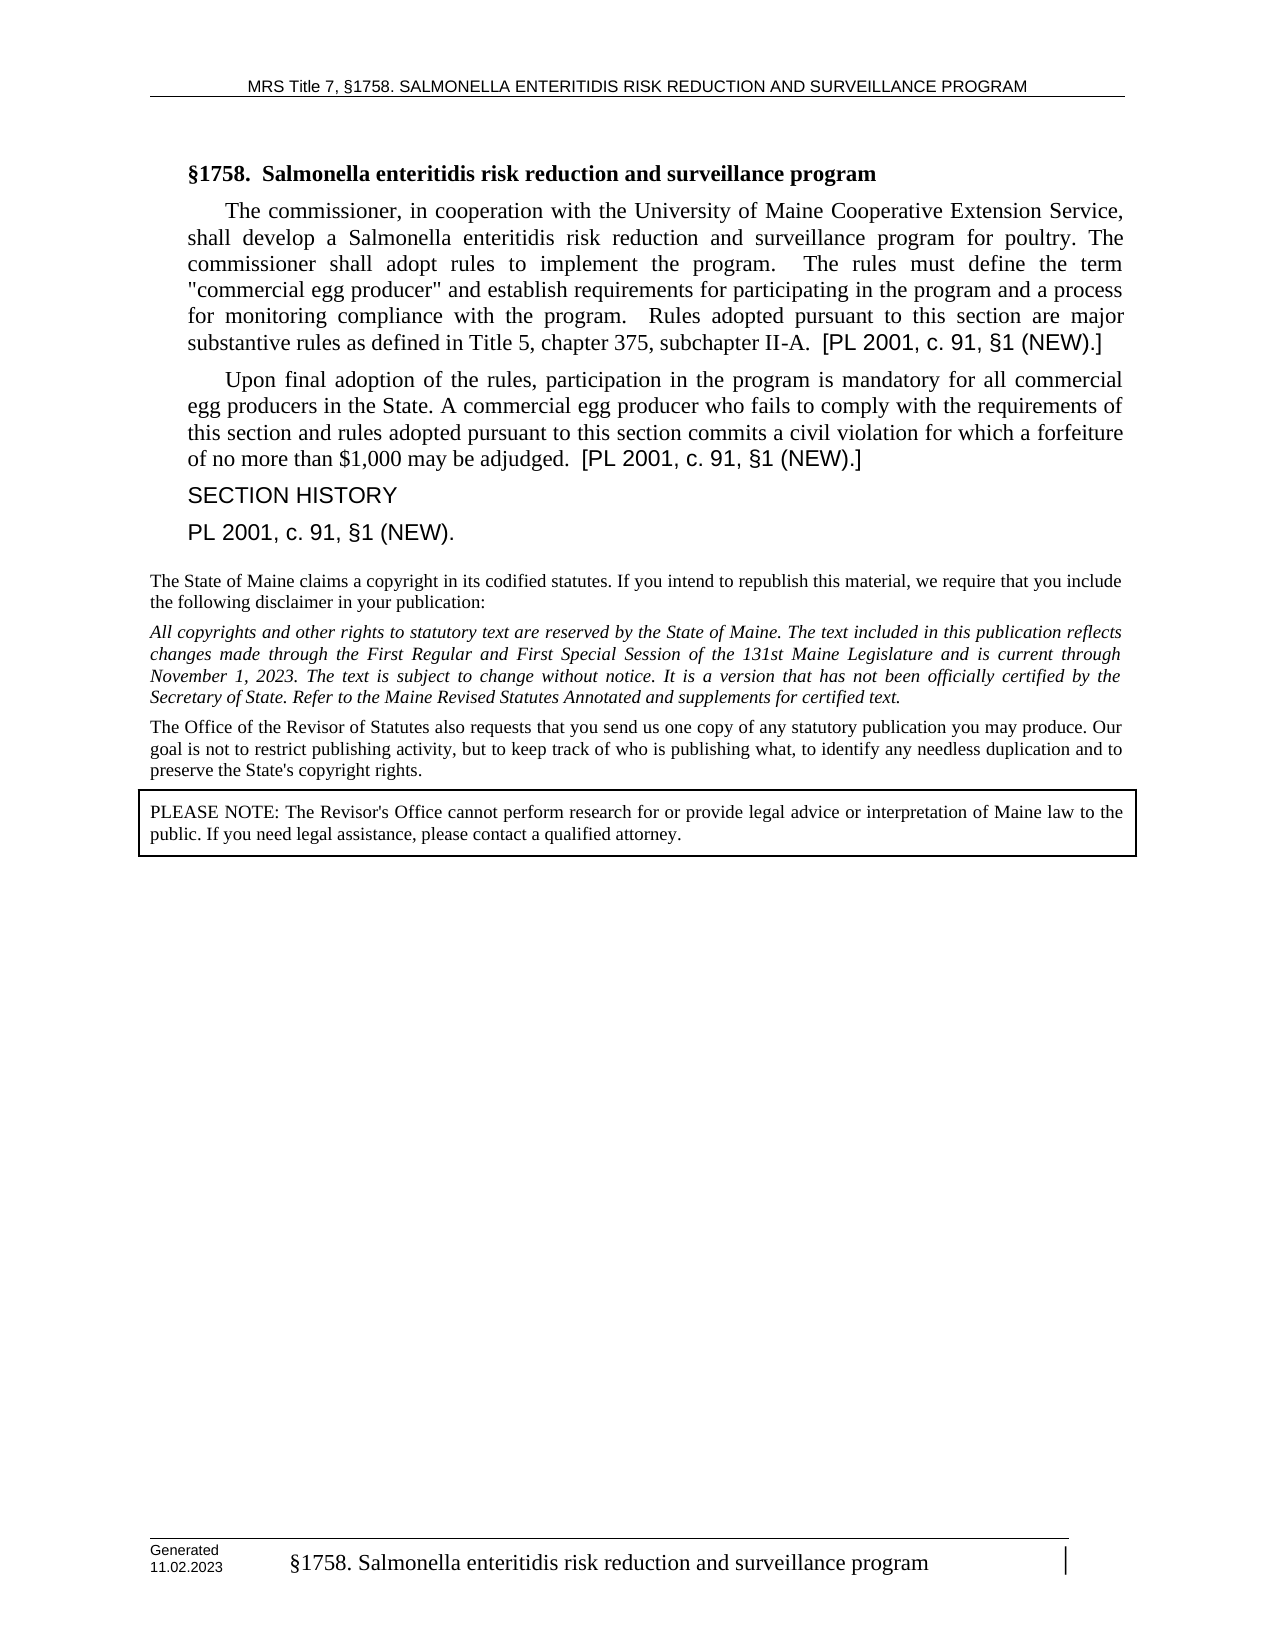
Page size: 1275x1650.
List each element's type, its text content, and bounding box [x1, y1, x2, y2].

text All copyrights and other rights to statutory text are reserved by the State of Maine. The text included in this publication reflects changes made through the First Regular and First Special Session of the 131st Maine Legislature and is current through November 1, 2023 . The text is subject to change without notice. It is a version that has not been officially certified by the Secretary of State. Refer to the Maine Revised Statutes Annotated and supplements for certified text. [150, 621, 1125, 708]
text PL 2001, c. 91, §1 (NEW). [187, 518, 1125, 545]
text §1758. Salmonella enteritidis risk reduction and surveillance program [187, 160, 1125, 187]
text Upon final adoption of the rules, participation in the program is mandatory for all commercial egg producers in the State. A commercial egg producer who fails to comply with the requirements of this section and rules adopted pursuant to this section commits a civil violation for which a forfeiture of no more than $1,000 may be adjudged. [PL 2001, c. 91, §1 (NEW).] [187, 366, 1125, 471]
text The Office of the Revisor of Statutes also requests that you send us one copy of any statutory publication you may produce. Our goal is not to restrict publishing activity, but to keep track of who is publishing what, to identify any needless duplication and to preserve the State's copyright rights. [150, 716, 1125, 781]
text PLEASE NOTE: The Revisor's Office cannot perform research for or provide legal advice or interpretation of Maine law to the public. If you need legal assistance, please contact a qualified attorney. [140, 791, 1135, 855]
text The commissioner, in cooperation with the University of Maine Cooperative Extension Service, shall develop a Salmonella enteritidis risk reduction and surveillance program for poultry. The commissioner shall adopt rules to implement the program. The rules must define the term "commercial egg producer" and establish requirements for participating in the program and a process for monitoring compliance with the program. Rules adopted pursuant to this section are major substantive rules as defined in Title 5, chapter 375, subchapter II‑A. [PL 2001, c. 91, §1 (NEW).] [187, 197, 1125, 355]
text The State of Maine claims a copyright in its codified statutes. If you intend to republish this material, we require that you include the following disclaimer in your publication: [150, 570, 1125, 613]
text SECTION HISTORY [187, 482, 1125, 508]
